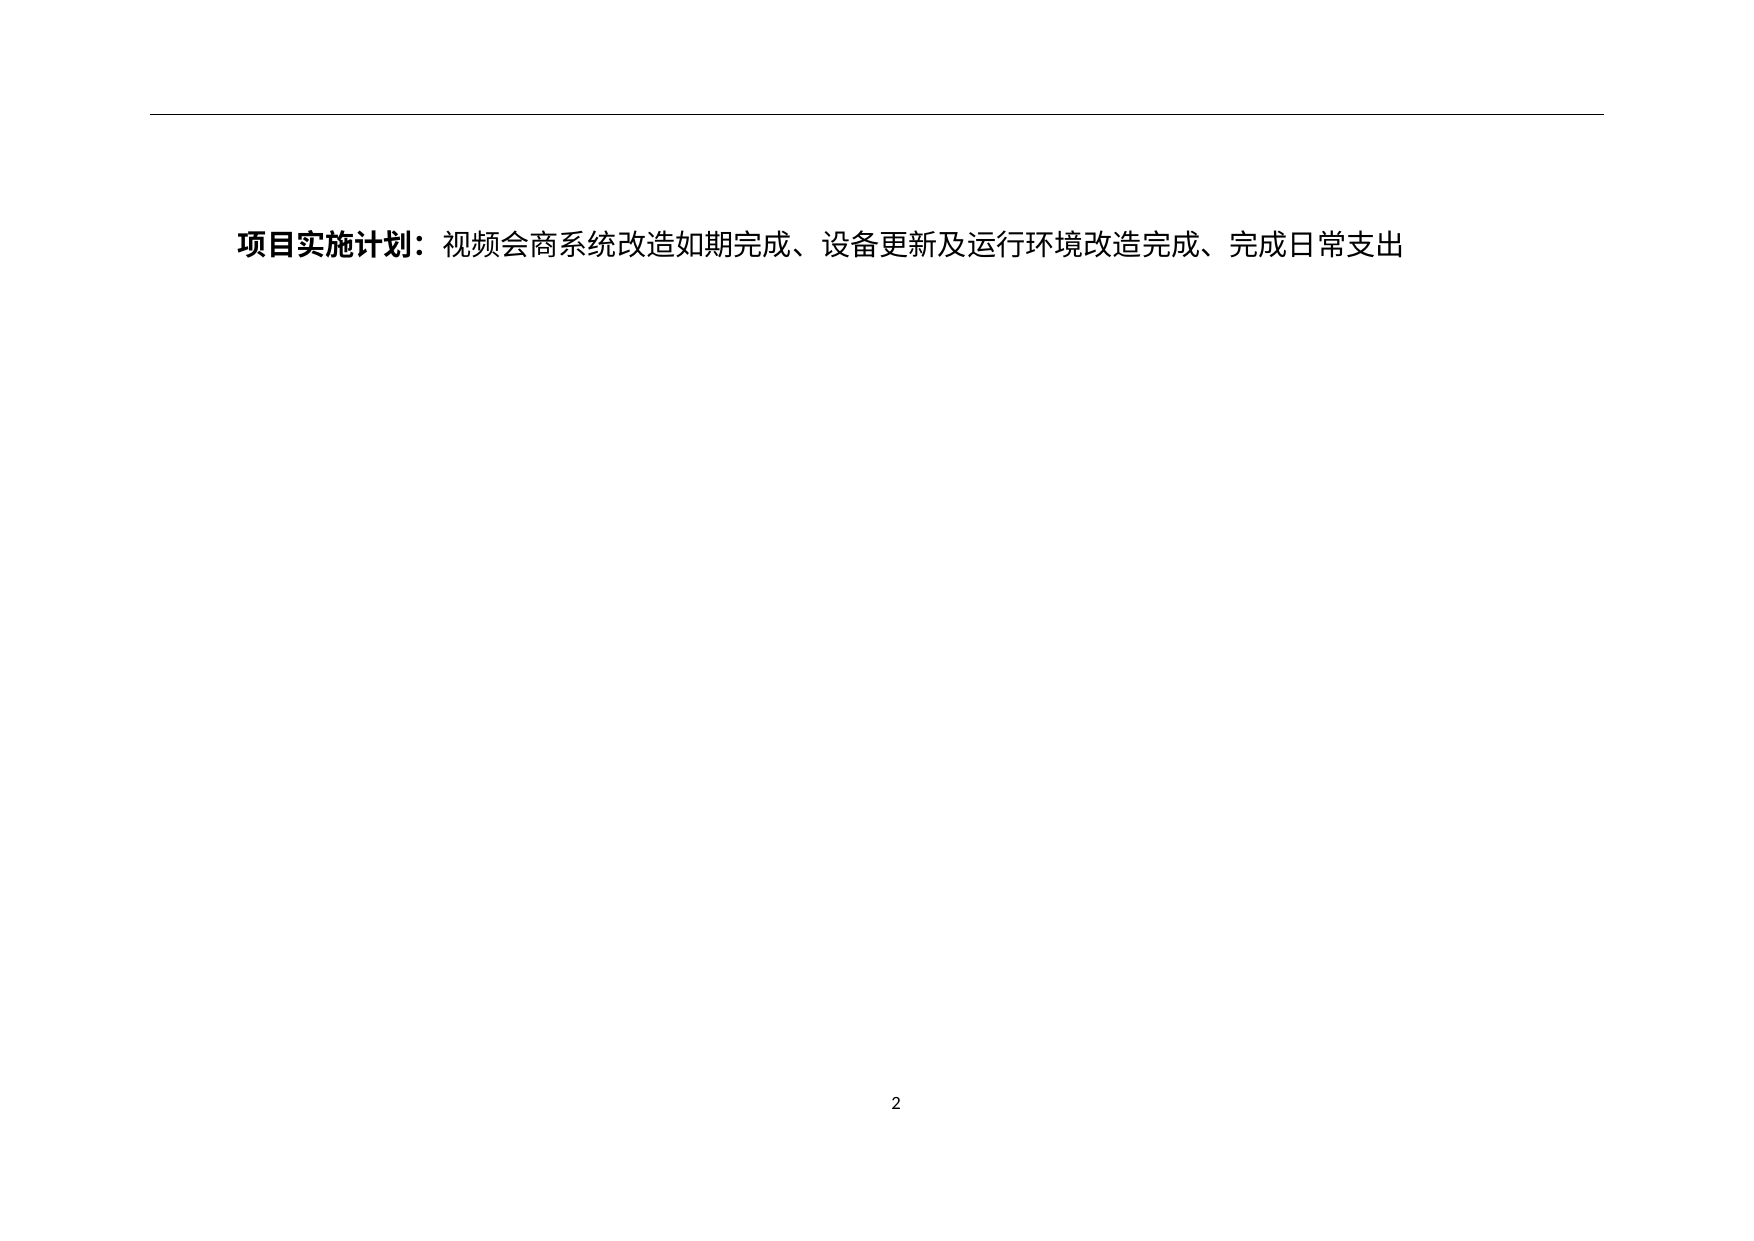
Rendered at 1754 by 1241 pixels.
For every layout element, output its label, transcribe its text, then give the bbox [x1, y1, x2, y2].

text 项目实施计划：视频会商系统改造如期完成、设备更新及运行环境改造完成、完成日常支出 [179, 203, 1604, 283]
